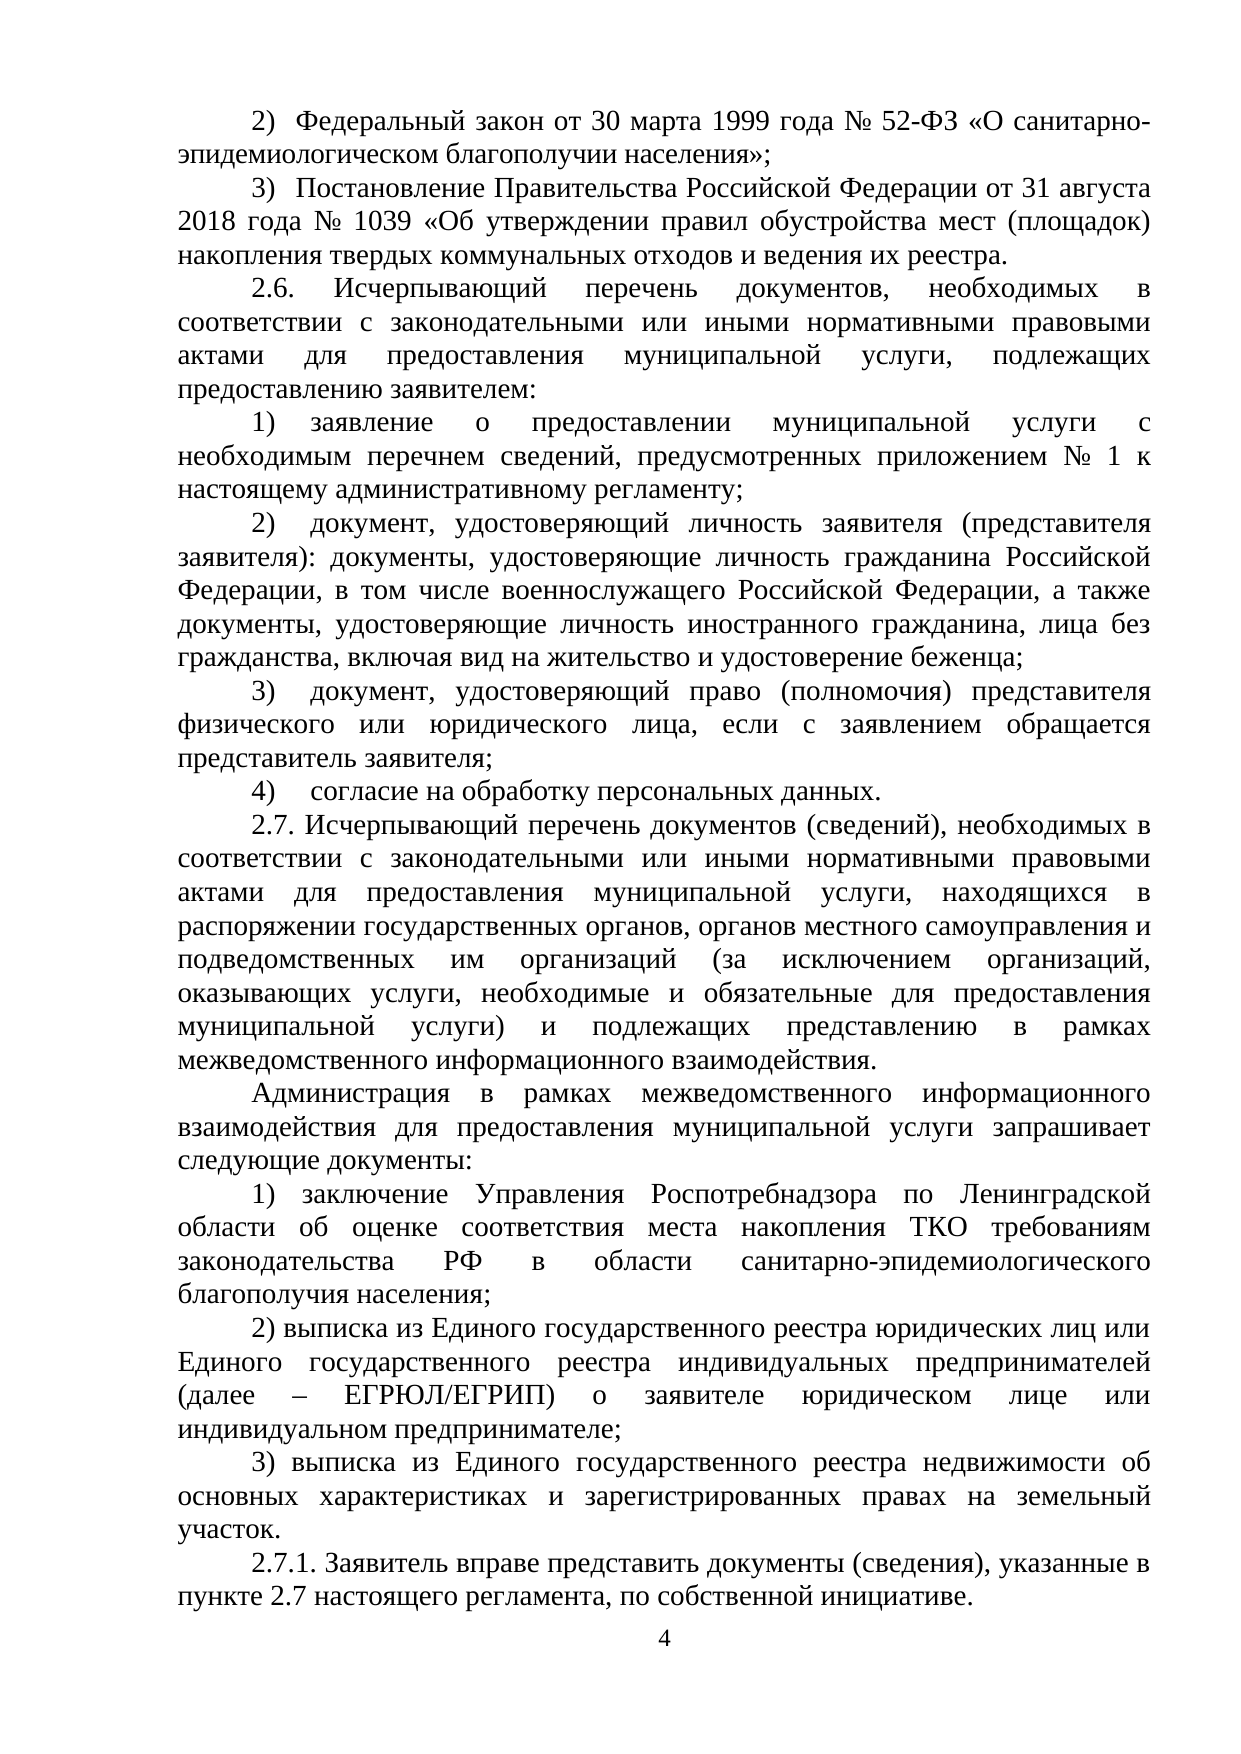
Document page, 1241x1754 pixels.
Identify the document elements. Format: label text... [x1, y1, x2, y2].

text 2) выписка из Единого государственного реестра юридических лиц или Единого государственного реестра индивидуальных предпринимателей (далее – ЕГРЮЛ/ЕГРИП) о заявителе юридическом лице или индивидуальном предпринимателе; [177, 1310, 1152, 1444]
list документ, удостоверяющий право (полномочия) представителя физического или юридического лица, если с заявлением обращается представитель заявителя; [177, 673, 1152, 773]
list Федеральный закон от 30 марта 1999 года № 52-ФЗ «О санитарно-эпидемиологическом благополучии населения»; [177, 103, 1152, 170]
text 3) выписка из Единого государственного реестра недвижимости об основных характеристиках и зарегистрированных правах на земельный участок. [177, 1444, 1152, 1545]
text 2.7.1. Заявитель вправе представить документы (сведения), указанные в пункте 2.7 настоящего регламента, по собственной инициативе. [177, 1545, 1152, 1612]
list документ, удостоверяющий личность заявителя (представителя заявителя): документы, удостоверяющие личность гражданина Российской Федерации, в том числе военнослужащего Российской Федерации, а также документы, удостоверяющие личность иностранного гражданина, лица без гражданства, включая вид на жительство и удостоверение беженца; [177, 505, 1152, 673]
text 2.7. Исчерпывающий перечень документов (сведений), необходимых в соответствии с законодательными или иными нормативными правовыми актами для предоставления муниципальной услуги, находящихся в распоряжении государственных органов, органов местного самоуправления и подведомственных им организаций (за исключением организаций, оказывающих услуги, необходимые и обязательные для предоставления муниципальной услуги) и подлежащих представлению в рамках межведомственного информационного взаимодействия. [177, 807, 1152, 1075]
list согласие на обработку персональных данных. [177, 773, 1152, 807]
text 1) заключение Управления Роспотребнадзора по Ленинградской области об оценке соответствия места накопления ТКО требованиям законодательства РФ в области санитарно-эпидемиологического благополучия населения; [177, 1176, 1152, 1310]
list заявление о предоставлении муниципальной услуги с необходимым перечнем сведений, предусмотренных приложением № 1 к настоящему административному регламенту; [177, 404, 1152, 505]
list Постановление Правительства Российской Федерации от 31 августа 2018 года № 1039 «Об утверждении правил обустройства мест (площадок) накопления твердых коммунальных отходов и ведения их реестра. [177, 170, 1152, 270]
text Администрация в рамках межведомственного информационного взаимодействия для предоставления муниципальной услуги запрашивает следующие документы: [177, 1075, 1152, 1176]
text 2.6. Исчерпывающий перечень документов, необходимых в соответствии с законодательными или иными нормативными правовыми актами для предоставления муниципальной услуги, подлежащих предоставлению заявителем: [177, 270, 1152, 404]
